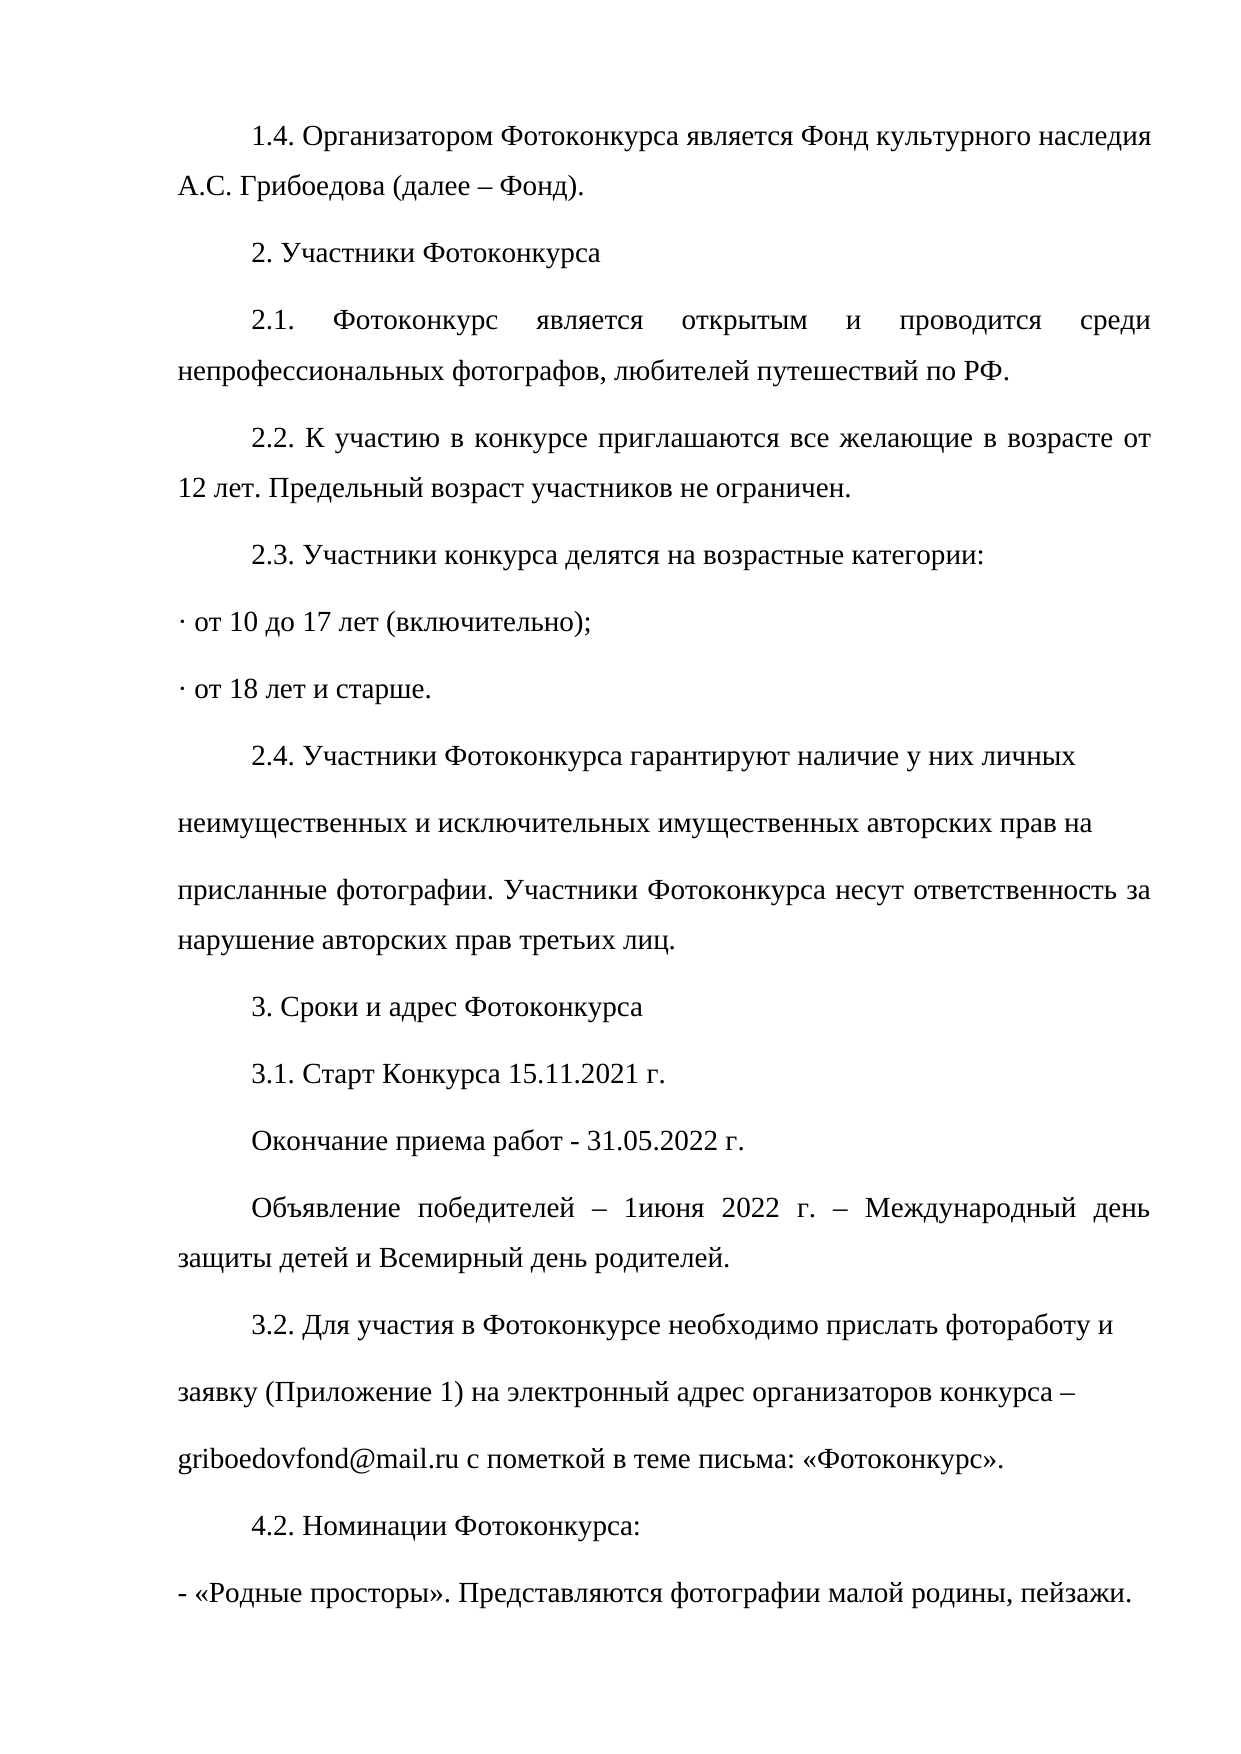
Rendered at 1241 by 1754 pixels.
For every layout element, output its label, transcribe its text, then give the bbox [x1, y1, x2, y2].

text 2.2. К участию в конкурсе приглашаются все желающие в возрасте от 12 лет. Предельный возраст участников не ограничен. [177, 420, 1152, 503]
text 4.2. Номинации Фотоконкурса: [177, 1508, 1152, 1542]
text griboedovfond@mail.ru с пометкой в теме письма: «Фотоконкурс». [177, 1441, 1152, 1475]
text заявку (Приложение 1) на электронный адрес организаторов конкурса – [177, 1374, 1152, 1408]
text Объявление победителей – 1июня 2022 г. – Международный день защиты детей и Всемирный день родителей. [177, 1190, 1152, 1274]
text Окончание приема работ - 31.05.2022 г. [177, 1123, 1152, 1157]
text 3.1. Старт Конкурса 15.11.2021 г. [177, 1056, 1152, 1090]
text 2.4. Участники Фотоконкурса гарантируют наличие у них личных [177, 738, 1152, 771]
text 2. Участники Фотоконкурса [177, 235, 1152, 269]
text 3. Сроки и адрес Фотоконкурса [177, 989, 1152, 1023]
text · от 18 лет и старше. [177, 671, 1152, 704]
text неимущественных и исключительных имущественных авторских прав на [177, 805, 1152, 838]
text 3.2. Для участия в Фотоконкурсе необходимо прислать фотоработу и [177, 1307, 1152, 1341]
text присланные фотографии. Участники Фотоконкурса несут ответственность за нарушение авторских прав третьих лиц. [177, 872, 1152, 956]
text 2.1. Фотоконкурс является открытым и проводится среди непрофессиональных фотографов, любителей путешествий по РФ. [177, 302, 1152, 386]
text 2.3. Участники конкурса делятся на возрастные категории: [177, 537, 1152, 571]
text - «Родные просторы». Представляются фотографии малой родины, пейзажи. [177, 1575, 1152, 1609]
text 1.4. Организатором Фотоконкурса является Фонд культурного наследия А.С. Грибоедова (далее – Фонд). [177, 118, 1152, 202]
text · от 10 до 17 лет (включительно); [177, 604, 1152, 637]
